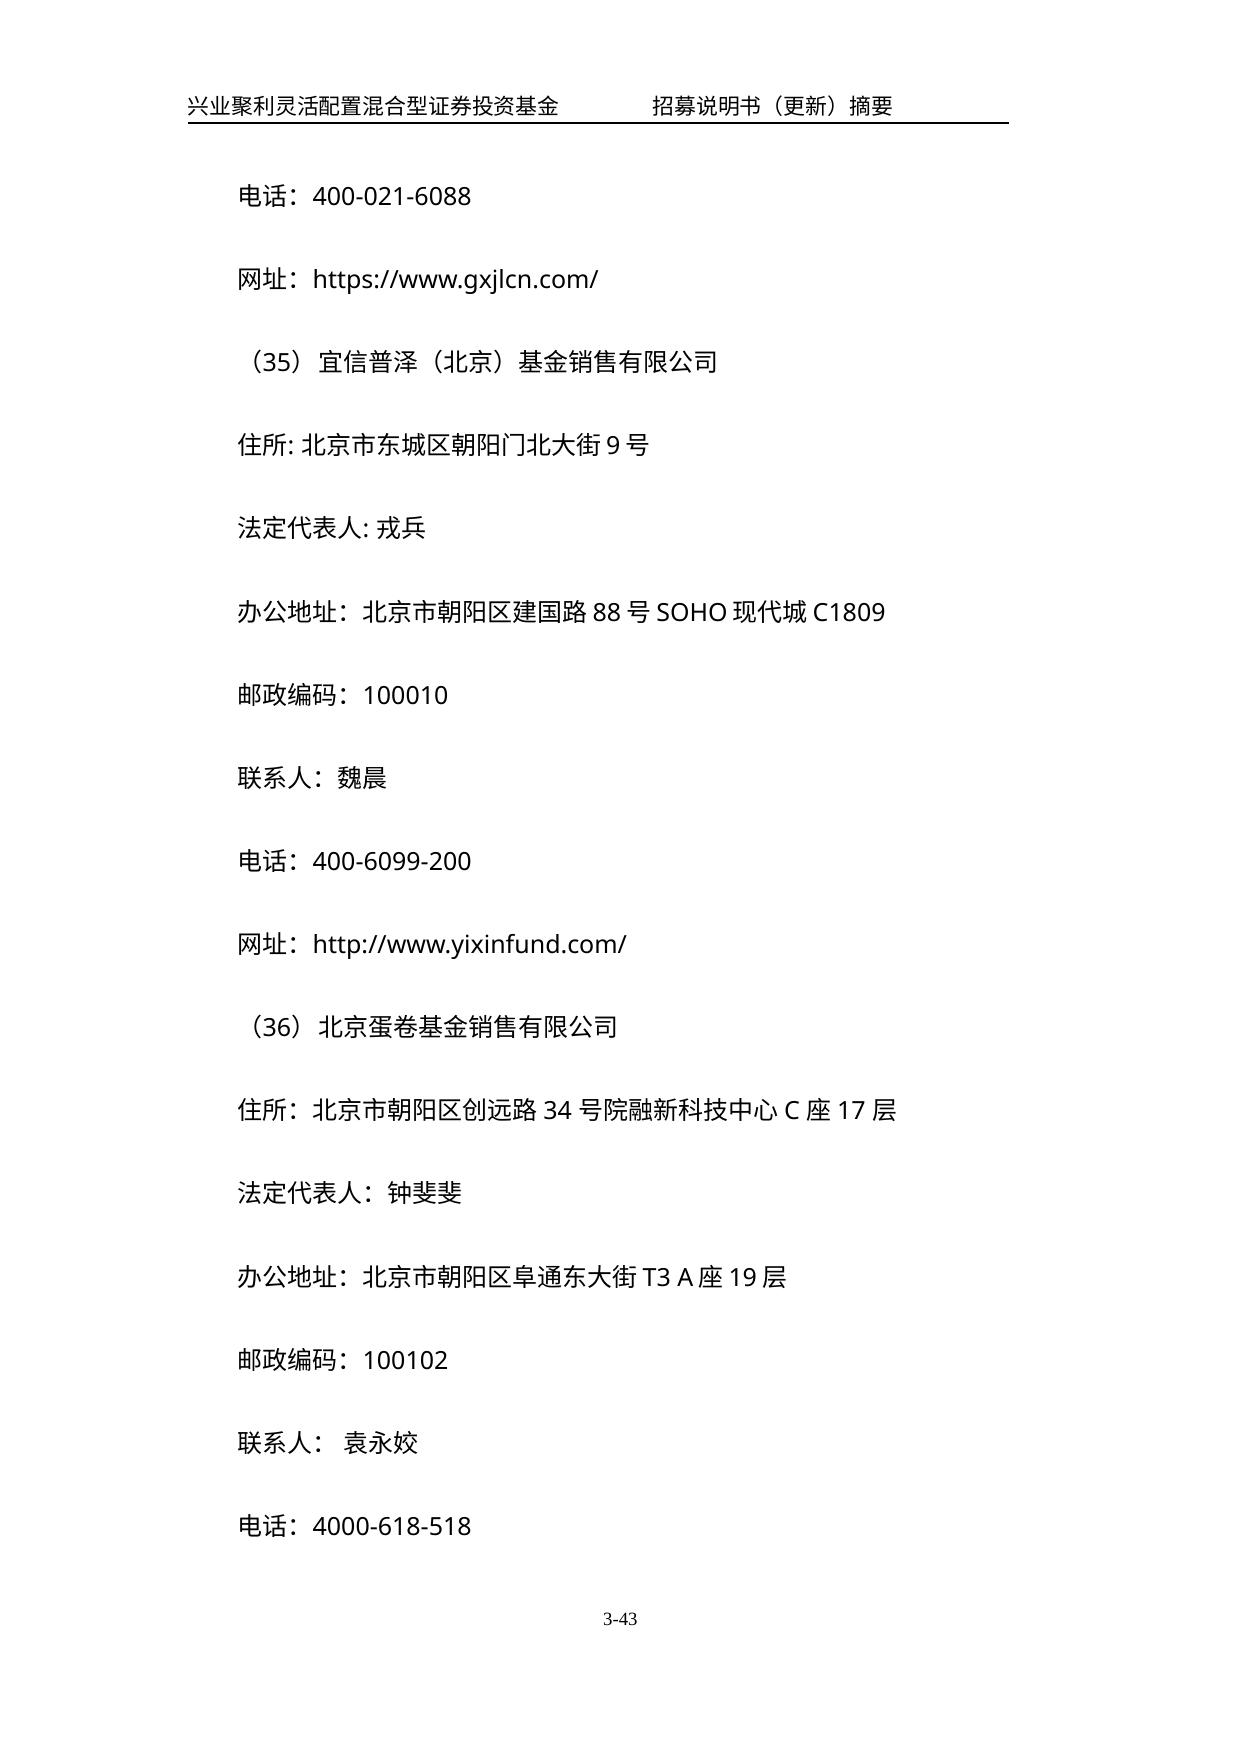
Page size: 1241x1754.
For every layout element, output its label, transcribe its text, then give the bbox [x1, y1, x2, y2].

text 联系人：魏晨 [187, 744, 1053, 809]
text 办公地址：北京市朝阳区阜通东大街T3 A座19层 [187, 1243, 1053, 1308]
text 邮政编码：100102 [187, 1326, 1053, 1391]
text 住所：北京市朝阳区创远路 34 号院融新科技中心 C 座 17 层 [187, 1076, 1053, 1141]
text 网址：https://www.gxjlcn.com/ [187, 245, 1053, 310]
text 电话：400-6099-200 [187, 827, 1053, 892]
text 联系人： 袁永姣 [187, 1409, 1053, 1474]
text 电话：400-021-6088 [187, 162, 1053, 227]
text （35） 宜信普泽（北京）基金销售有限公司 [187, 328, 1053, 393]
text 电话：4000-618-518 [187, 1492, 1053, 1557]
text 法定代表人：钟斐斐 [187, 1159, 1053, 1224]
text 邮政编码：100010 [187, 661, 1053, 726]
text 网址：http://www.yixinfund.com/ [187, 910, 1053, 975]
text 法定代表人: 戎兵 [187, 494, 1053, 559]
text 办公地址：北京市朝阳区建国路88号SOHO现代城C1809 [187, 578, 1053, 643]
text 住所: 北京市东城区朝阳门北大街9号 [187, 411, 1053, 476]
text （36） 北京蛋卷基金销售有限公司 [187, 993, 1053, 1058]
